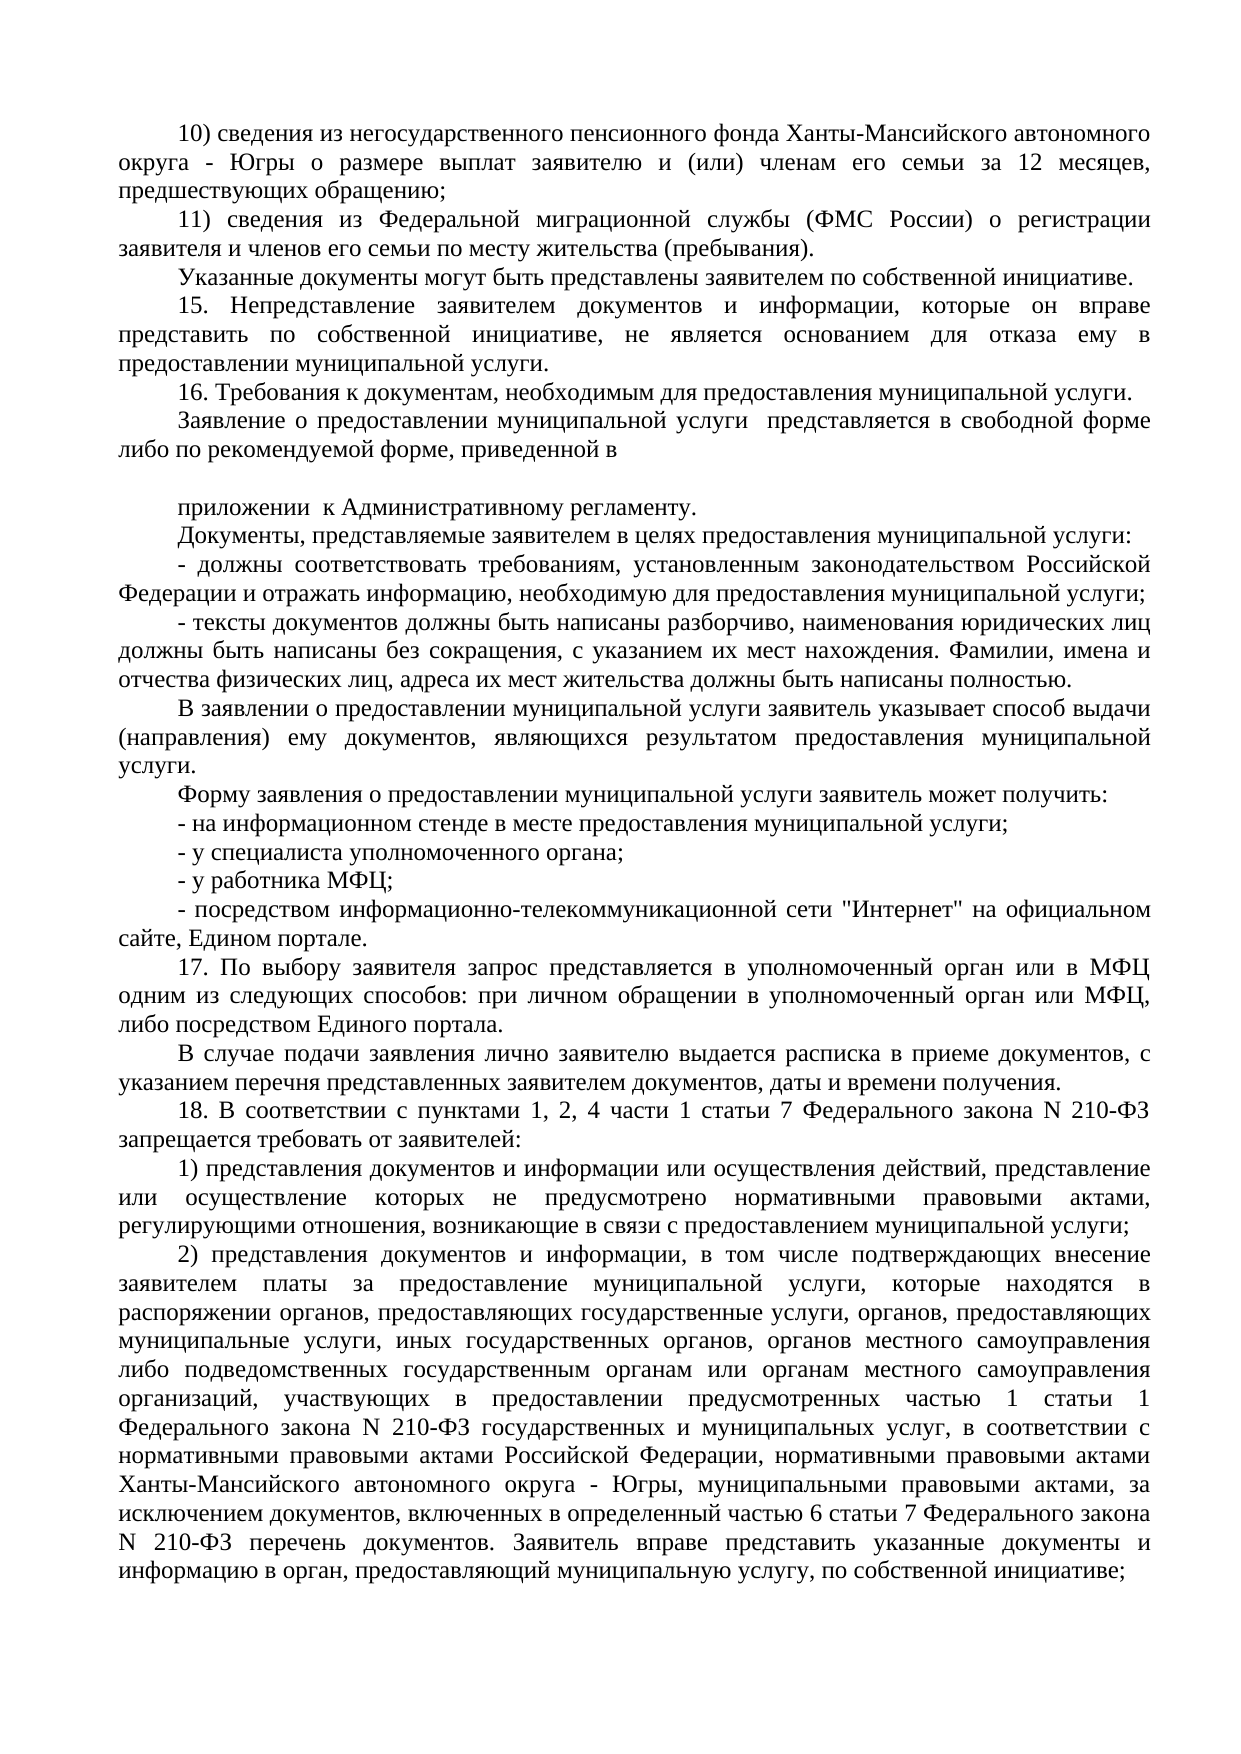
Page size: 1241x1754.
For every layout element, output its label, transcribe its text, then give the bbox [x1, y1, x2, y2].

text В заявлении о предоставлении муниципальной услуги заявитель указывает способ выдачи (направления) ему документов, являющихся результатом предоставления муниципальной услуги. [118, 693, 1152, 779]
text 1) представления документов и информации или осуществления действий, представление или осуществление которых не предусмотрено нормативными правовыми актами, регулирующими отношения, возникающие в связи с предоставлением муниципальной услуги; [118, 1153, 1152, 1239]
text приложении к Административному регламенту. [118, 492, 1152, 521]
text 11) сведения из Федеральной миграционной службы (ФМС России) о регистрации заявителя и членов его семьи по месту жительства (пребывания). [118, 204, 1152, 262]
text Заявление о предоставлении муниципальной услуги представляется в свободной форме либо по рекомендуемой форме, приведенной в [118, 406, 1152, 463]
text 16. Требования к документам, необходимым для предоставления муниципальной услуги. [118, 377, 1152, 406]
text 10) сведения из негосударственного пенсионного фонда Ханты-Мансийского автономного округа - Югры о размере выплат заявителю и (или) членам его семьи за 12 месяцев, предшествующих обращению; [118, 118, 1152, 204]
text - должны соответствовать требованиям, установленным законодательством Российской Федерации и отражать информацию, необходимую для предоставления муниципальной услуги; [118, 549, 1152, 607]
text В случае подачи заявления лично заявителю выдается расписка в приеме документов, с указанием перечня представленных заявителем документов, даты и времени получения. [118, 1038, 1152, 1096]
text 17. По выбору заявителя запрос представляется в уполномоченный орган или в МФЦ одним из следующих способов: при личном обращении в уполномоченный орган или МФЦ, либо посредством Единого портала. [118, 952, 1152, 1038]
text - у работника МФЦ; [118, 866, 1152, 894]
text Указанные документы могут быть представлены заявителем по собственной инициативе. [118, 262, 1152, 291]
text - у специалиста уполномоченного органа; [118, 837, 1152, 866]
text - на информационном стенде в месте предоставления муниципальной услуги; [118, 808, 1152, 837]
text - тексты документов должны быть написаны разборчиво, наименования юридических лиц должны быть написаны без сокращения, с указанием их мест нахождения. Фамилии, имена и отчества физических лиц, адреса их мест жительства должны быть написаны полностью. [118, 607, 1152, 693]
text 2) представления документов и информации, в том числе подтверждающих внесение заявителем платы за предоставление муниципальной услуги, которые находятся в распоряжении органов, предоставляющих государственные услуги, органов, предоставляющих муниципальные услуги, иных государственных органов, органов местного самоуправления либо подведомственных государственным органам или органам местного самоуправления организаций, участвующих в предоставлении предусмотренных частью 1 статьи 1 Федерального закона N 210-ФЗ государственных и муниципальных услуг, в соответствии с нормативными правовыми актами Российской Федерации, нормативными правовыми актами Ханты-Мансийского автономного округа - Югры, муниципальными правовыми актами, за исключением документов, включенных в определенный частью 6 статьи 7 Федерального закона N 210-ФЗ перечень документов. Заявитель вправе представить указанные документы и информацию в орган, предоставляющий муниципальную услугу, по собственной инициативе; [118, 1239, 1152, 1584]
text - посредством информационно-телекоммуникационной сети "Интернет" на официальном сайте, Едином портале. [118, 894, 1152, 952]
text 18. В соответствии с пунктами 1, 2, 4 части 1 статьи 7 Федерального закона N 210-ФЗ запрещается требовать от заявителей: [118, 1096, 1152, 1153]
text Форму заявления о предоставлении муниципальной услуги заявитель может получить: [118, 779, 1152, 808]
text Документы, представляемые заявителем в целях предоставления муниципальной услуги: [118, 521, 1152, 549]
text 15. Непредставление заявителем документов и информации, которые он вправе представить по собственной инициативе, не является основанием для отказа ему в предоставлении муниципальной услуги. [118, 291, 1152, 377]
